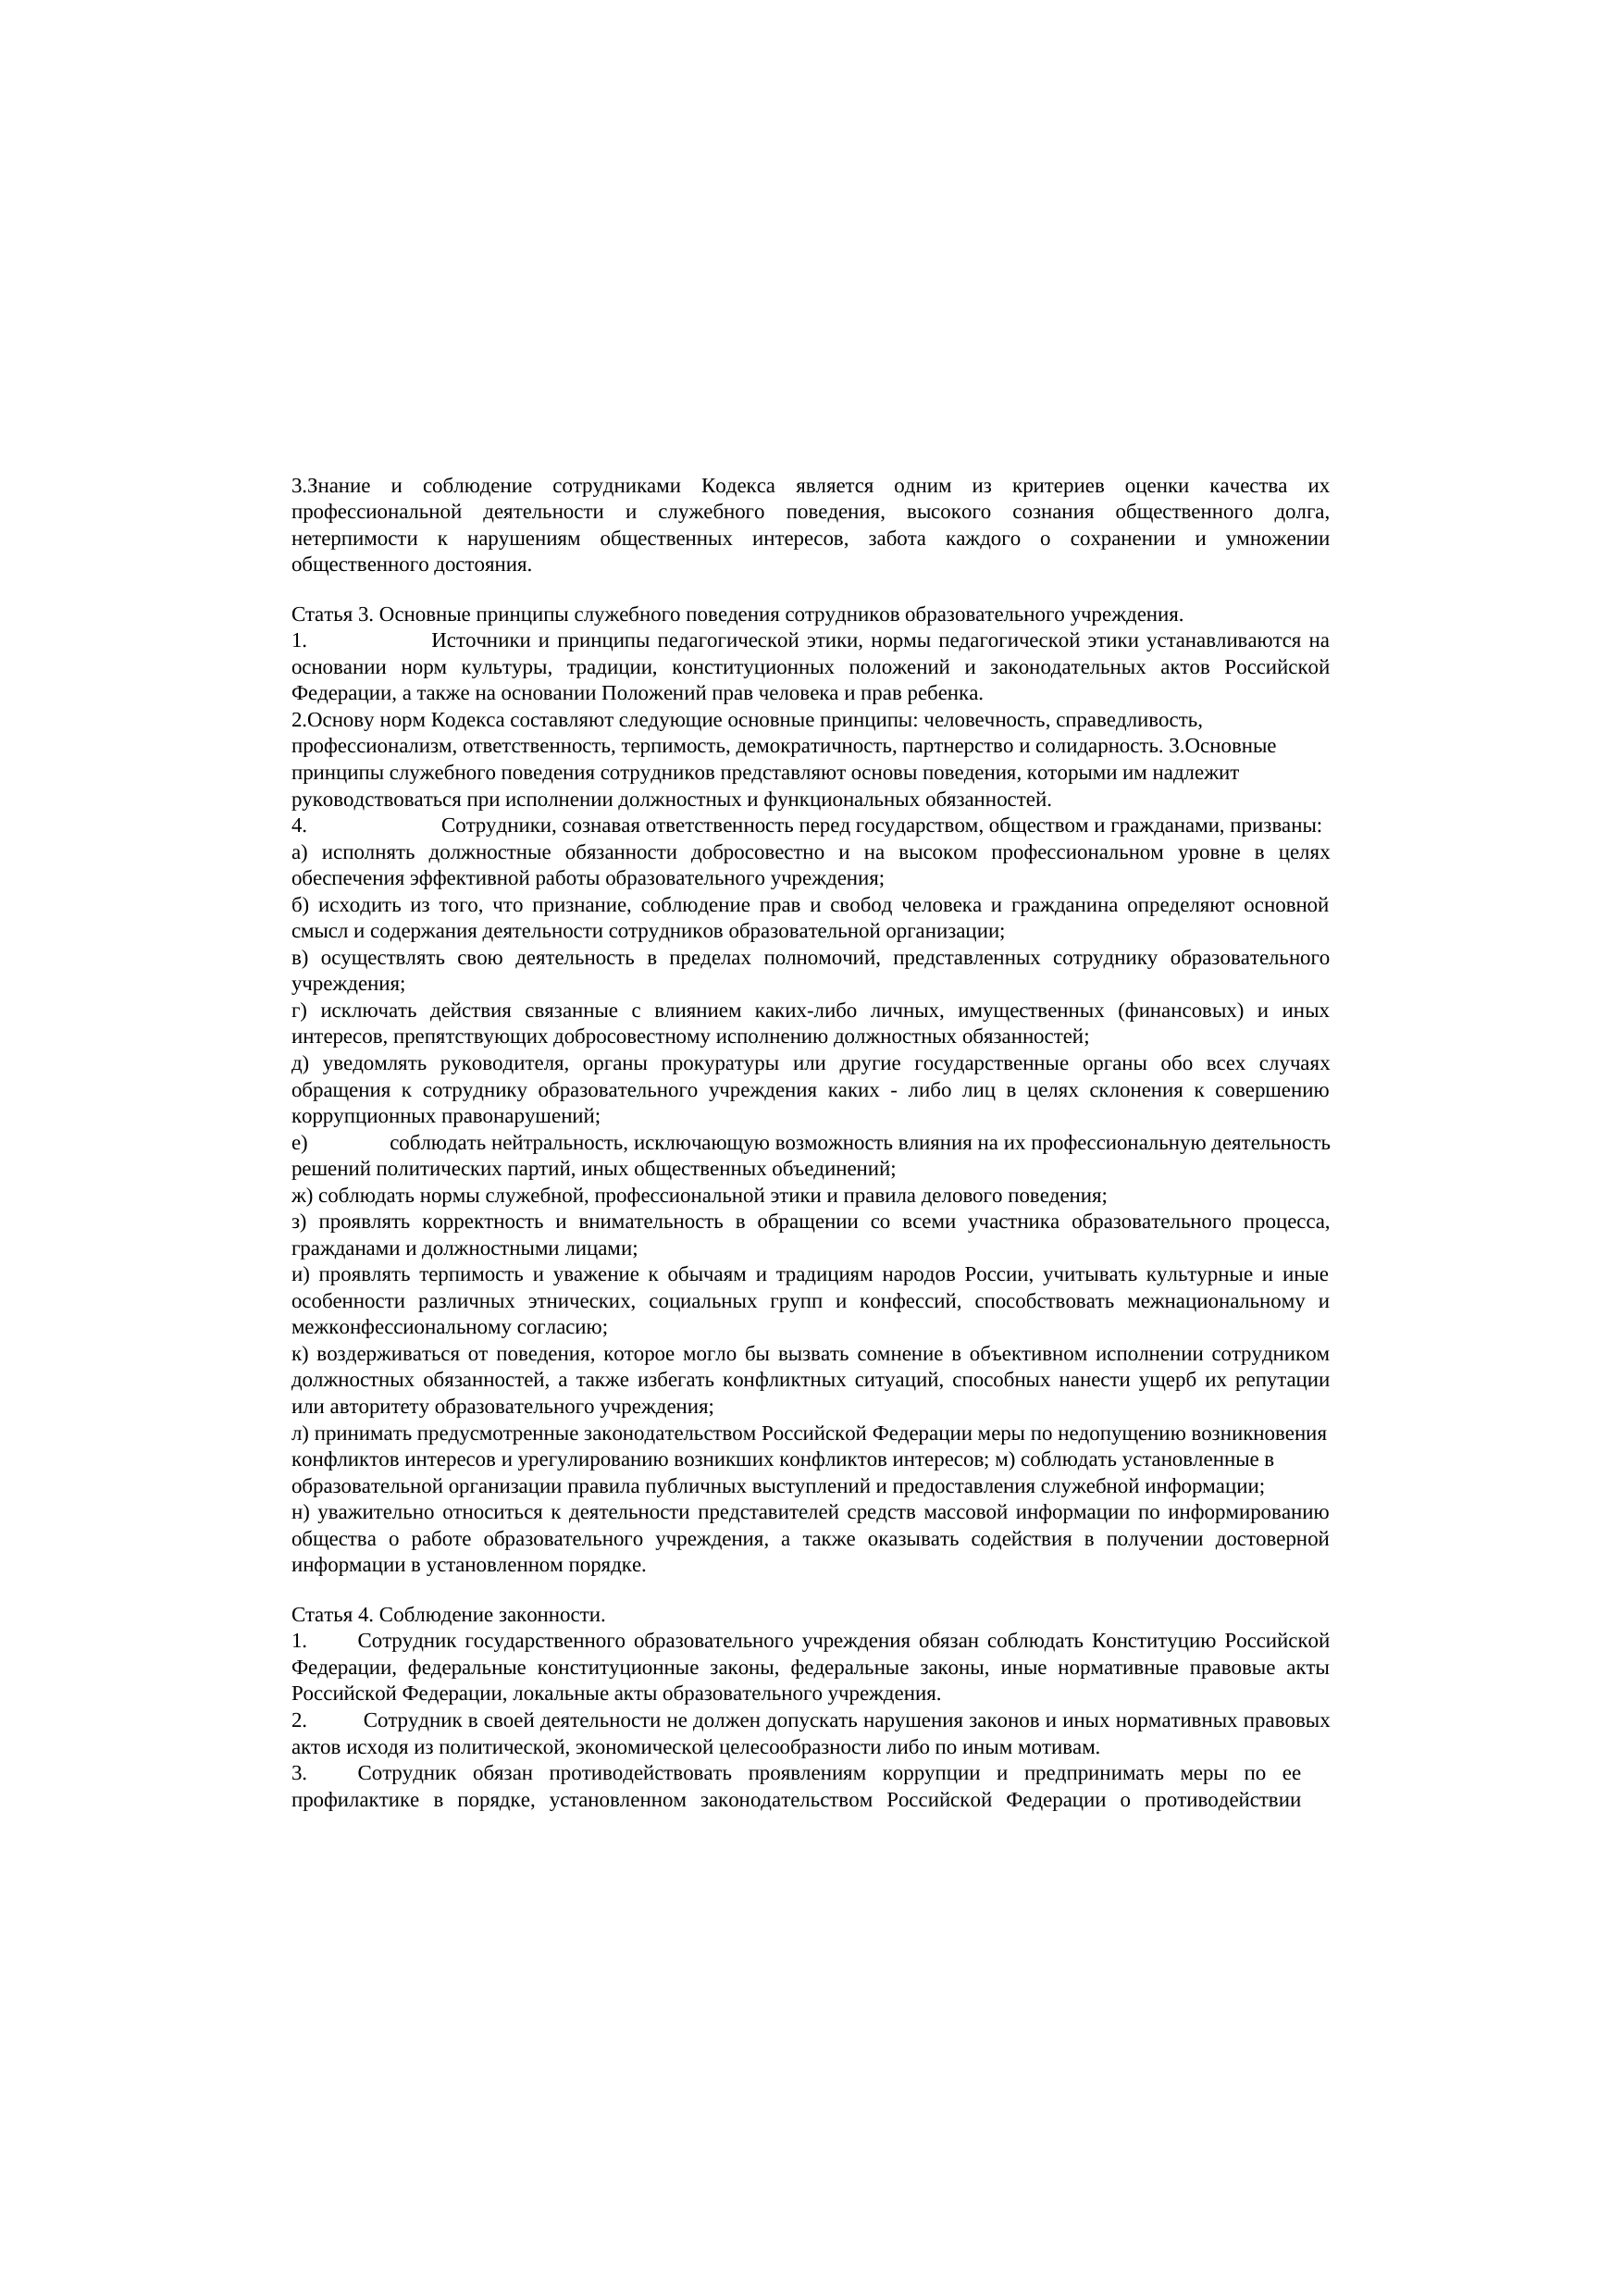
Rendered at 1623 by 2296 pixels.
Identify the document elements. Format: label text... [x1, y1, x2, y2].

text 3.Знание и соблюдение сотрудниками Кодекса является одним из критериев оценки качества их профессиональной деятельности и служебного поведения, высокого сознания общественного долга, нетерпимости к нарушениям общественных интересов, забота каждого о сохранении и умножении общественного достояния. [291, 471, 1332, 577]
text д) уведомлять руководителя, органы прокуратуры или другие государственные органы обо всех случаях обращения к сотруднику образовательного учреждения каких - либо лиц в целях склонения к совершению коррупционных правонарушений; [291, 1049, 1332, 1128]
list Сотрудник государственного образовательного учреждения обязан соблюдать Конституцию Российской Федерации, федеральные конституционные законы, федеральные законы, иные нормативные правовые акты Российской Федерации, локальные акты образовательного учреждения. [291, 1627, 1332, 1706]
text з) проявлять корректность и внимательность в обращении со всеми участника образовательного процесса, гражданами и должностными лицами; [291, 1208, 1332, 1260]
text н) уважительно относиться к деятельности представителей средств массовой информации по информированию общества о работе образовательного учреждения, а также оказывать содействия в получении достоверной информации в установленном порядке. [291, 1498, 1332, 1577]
text е) соблюдать нейтральность, исключающую возможность влияния на их профессиональную деятельность решений политических партий, иных общественных объединений; [291, 1128, 1332, 1181]
list Сотрудник в своей деятельности не должен допускать нарушения законов и иных нормативных правовых актов исходя из политической, экономической целесообразности либо по иным мотивам. [291, 1706, 1332, 1759]
list Источники и принципы педагогической этики, нормы педагогической этики устанавливаются на основании норм культуры, традиции, конституционных положений и законодательных актов Российской Федерации, а также на основании Положений прав человека и прав ребенка. [291, 627, 1332, 706]
text г) исключать действия связанные с влиянием каких-либо личных, имущественных (финансовых) и иных интересов, препятствующих добросовестному исполнению должностных обязанностей; [291, 997, 1332, 1049]
text ж) соблюдать нормы служебной, профессиональной этики и правила делового поведения; [291, 1181, 1333, 1208]
text л) принимать предусмотренные законодательством Российской Федерации меры по недопущению возникновения конфликтов интересов и урегулированию возникших конфликтов интересов; м) соблюдать установленные в образовательной организации правила публичных выступлений и предоставления служебной информации; [291, 1419, 1332, 1498]
text Статья 4. Соблюдение законности. [291, 1600, 1333, 1627]
text б) исходить из того, что признание, соблюдение прав и свобод человека и гражданина определяют основной смысл и содержания деятельности сотрудников образовательной организации; [291, 890, 1332, 943]
text а) исполнять должностные обязанности добросовестно и на высоком профессиональном уровне в целях обеспечения эффективной работы образовательного учреждения; [291, 838, 1332, 890]
text Статья 3. Основные принципы служебного поведения сотрудников образовательного учреждения. [291, 600, 1333, 627]
list Сотрудники, сознавая ответственность перед государством, обществом и гражданами, призваны: [291, 812, 1333, 838]
text к) воздерживаться от поведения, которое могло бы вызвать сомнение в объективном исполнении сотрудником должностных обязанностей, а также избегать конфликтных ситуаций, способных нанести ущерб их репутации или авторитету образовательного учреждения; [291, 1340, 1332, 1419]
text 2.Основу норм Кодекса составляют следующие основные принципы: человечность, справедливость, профессионализм, ответственность, терпимость, демократичность, партнерство и солидарность. 3.Основные принципы служебного поведения сотрудников представляют основы поведения, которыми им надлежит руководствоваться при исполнении должностных и функциональных обязанностей. [291, 706, 1332, 812]
text в) осуществлять свою деятельность в пределах полномочий, представленных сотруднику образовательного учреждения; [291, 943, 1332, 997]
text и) проявлять терпимость и уважение к обычаям и традициям народов России, учитывать культурные и иные особенности различных этнических, социальных групп и конфессий, способствовать межнациональному и межконфессиональному согласию; [291, 1260, 1332, 1340]
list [291, 1759, 1303, 1812]
